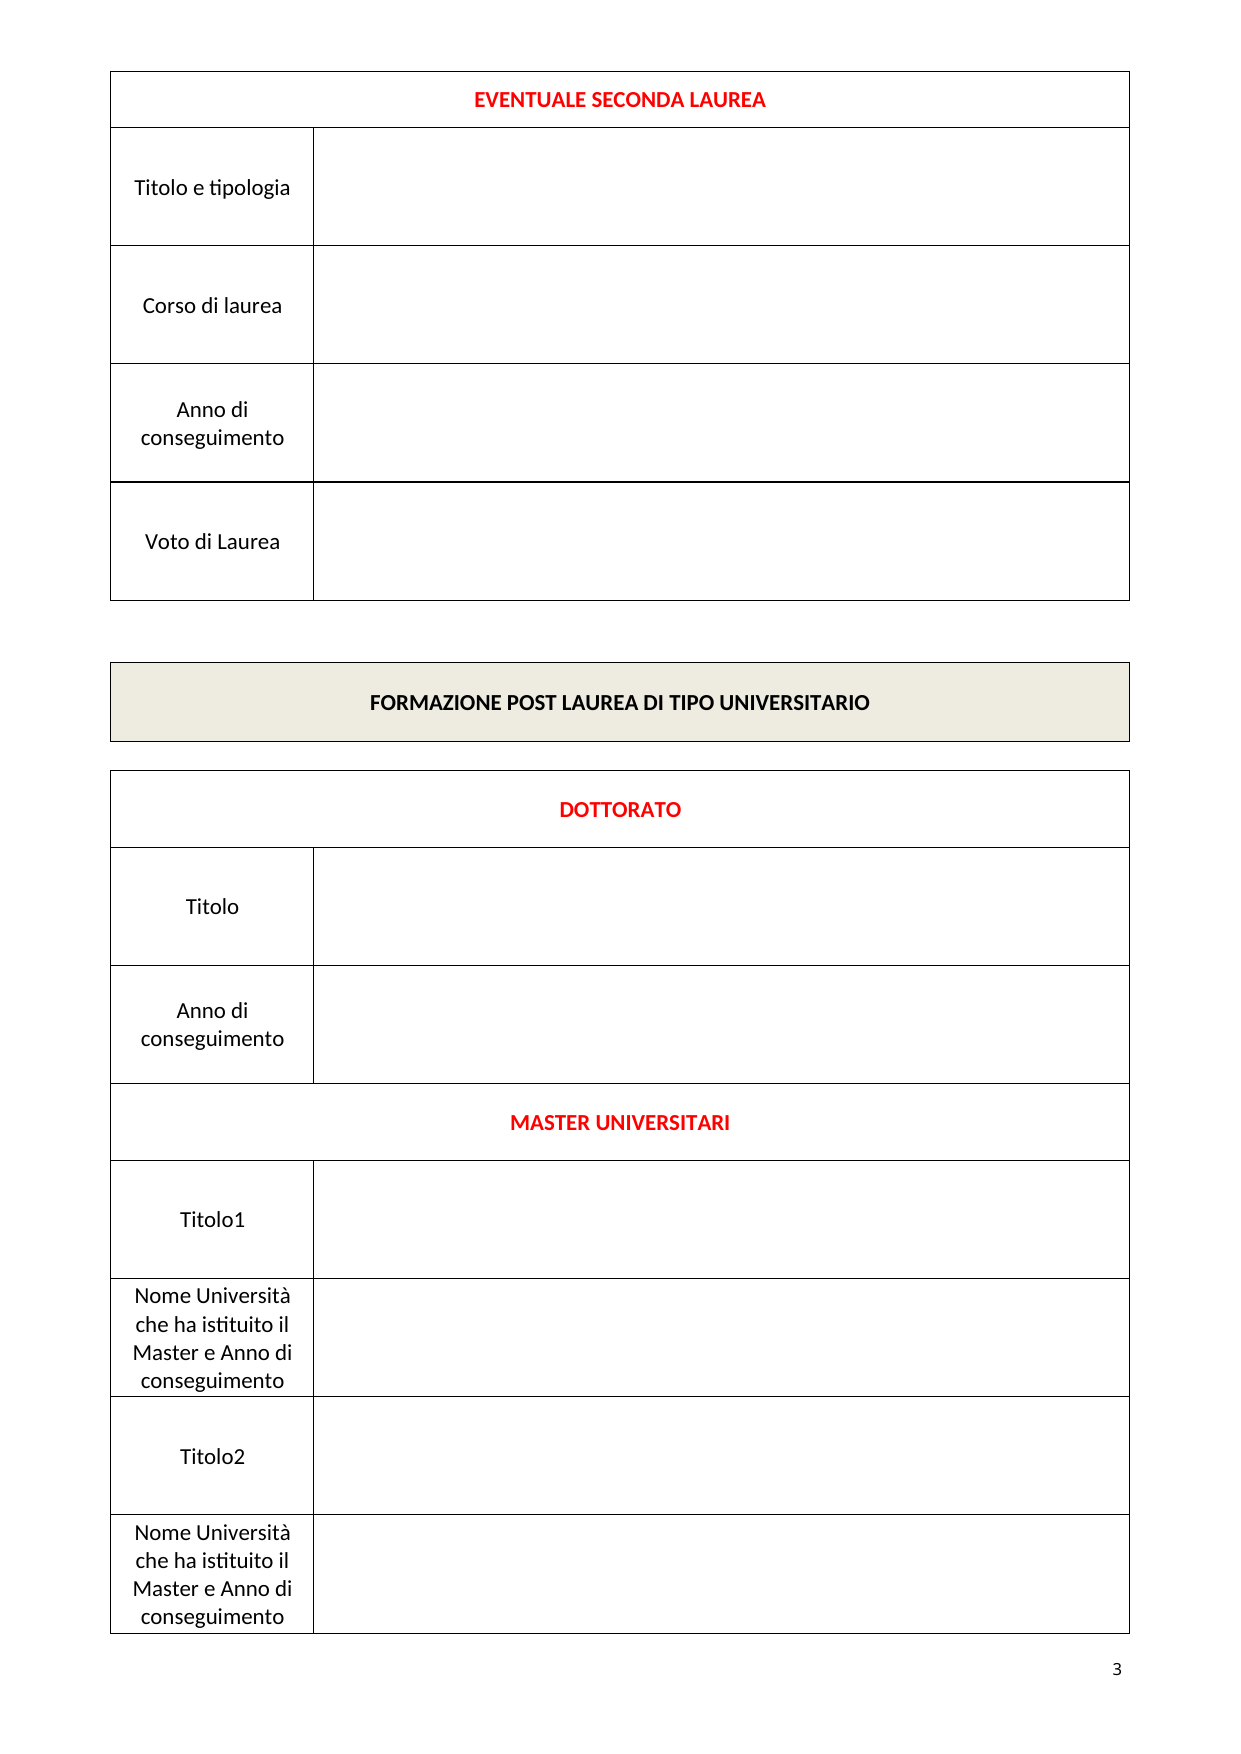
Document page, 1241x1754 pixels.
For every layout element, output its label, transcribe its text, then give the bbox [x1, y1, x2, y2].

table_cell [314, 1515, 1129, 1632]
table_header EVENTUALE SECONDA LAUREA [111, 72, 1129, 127]
table_cell [314, 128, 1129, 245]
table_cell MASTER UNIVERSITARI [111, 1084, 1129, 1160]
table_cell [314, 1397, 1129, 1514]
table_cell Nome Università che ha istituito il Master e Anno di conseguimento [111, 1515, 313, 1632]
table_cell [314, 483, 1129, 599]
table_cell Titolo [111, 848, 313, 965]
table_cell Anno di conseguimento [111, 364, 313, 481]
table_cell Anno di conseguimento [111, 966, 313, 1083]
table_cell Nome Università che ha istituito il Master e Anno di conseguimento [111, 1279, 313, 1396]
table_cell [314, 1279, 1129, 1396]
table_cell [314, 1161, 1129, 1278]
table_cell [314, 966, 1129, 1083]
table_header FORMAZIONE POST LAUREA DI TIPO UNIVERSITARIO [111, 663, 1129, 741]
table_cell [314, 848, 1129, 965]
table_cell Voto di Laurea [111, 483, 313, 599]
table_cell [314, 364, 1129, 481]
table_cell Titolo e tipologia [111, 128, 313, 245]
table_cell Titolo2 [111, 1397, 313, 1514]
table_header DOTTORATO [111, 771, 1129, 847]
table_cell Corso di laurea [111, 246, 313, 363]
table_cell Titolo1 [111, 1161, 313, 1278]
table_cell [314, 246, 1129, 363]
